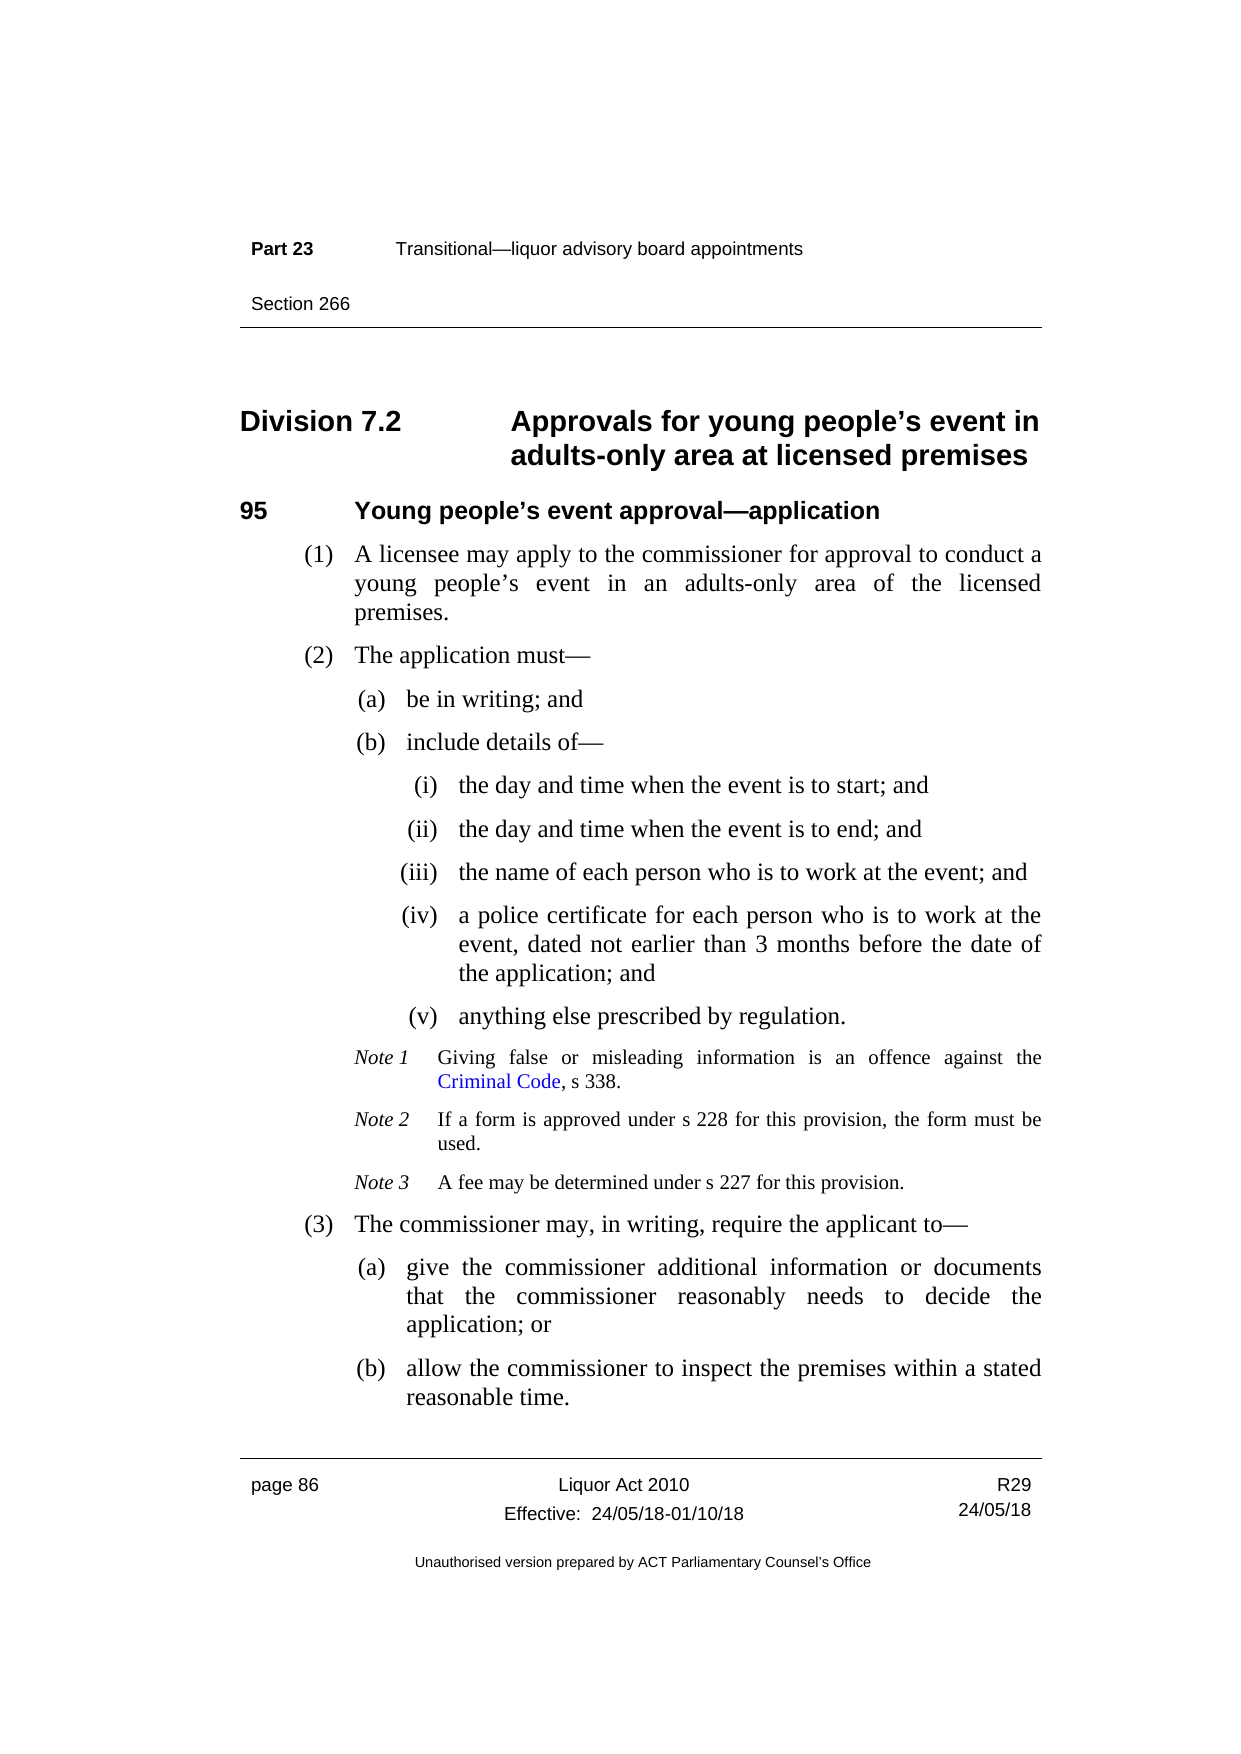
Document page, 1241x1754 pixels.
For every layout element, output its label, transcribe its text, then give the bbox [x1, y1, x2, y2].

text (1) A licensee may apply to the commissioner for approval to conduct a young people’s event in an adults-only area of the licensed premises. [239, 539, 1042, 626]
text Note 3 A fee may be determined under s 227 for this provision. [354, 1170, 1042, 1194]
text 95 Young people’s event approval—application [239, 496, 1042, 525]
text (iii) the name of each person who is to work at the event; and [239, 857, 1042, 886]
text (a) give the commissioner additional information or documents that the commissioner reasonably needs to decide the application; or [239, 1252, 1042, 1338]
text (2) The application must— [239, 640, 1042, 669]
text (b) include details of— [239, 727, 1042, 756]
text (i) the day and time when the event is to start; and [239, 770, 1042, 799]
text (a) be in writing; and [239, 684, 1042, 712]
text (ii) the day and time when the event is to end; and [239, 814, 1042, 842]
text (v) anything else prescribed by regulation. [239, 1001, 1042, 1030]
text Note 2 If a form is approved under s 228 for this provision, the form must be used. [354, 1107, 1042, 1155]
text (b) allow the commissioner to inspect the premises within a stated reasonable time. [239, 1353, 1042, 1410]
text (3) The commissioner may, in writing, require the applicant to— [239, 1209, 1042, 1237]
text (iv) a police certificate for each person who is to work at the event, dated not earlier than 3 months before the date of the application; and [239, 900, 1042, 987]
text Note 1 Giving false or misleading information is an offence against the Criminal Code, s 338. [354, 1044, 1042, 1093]
text Division 7.2 Approvals for young people’s event in adults-only area at licensed premises [239, 404, 1042, 471]
